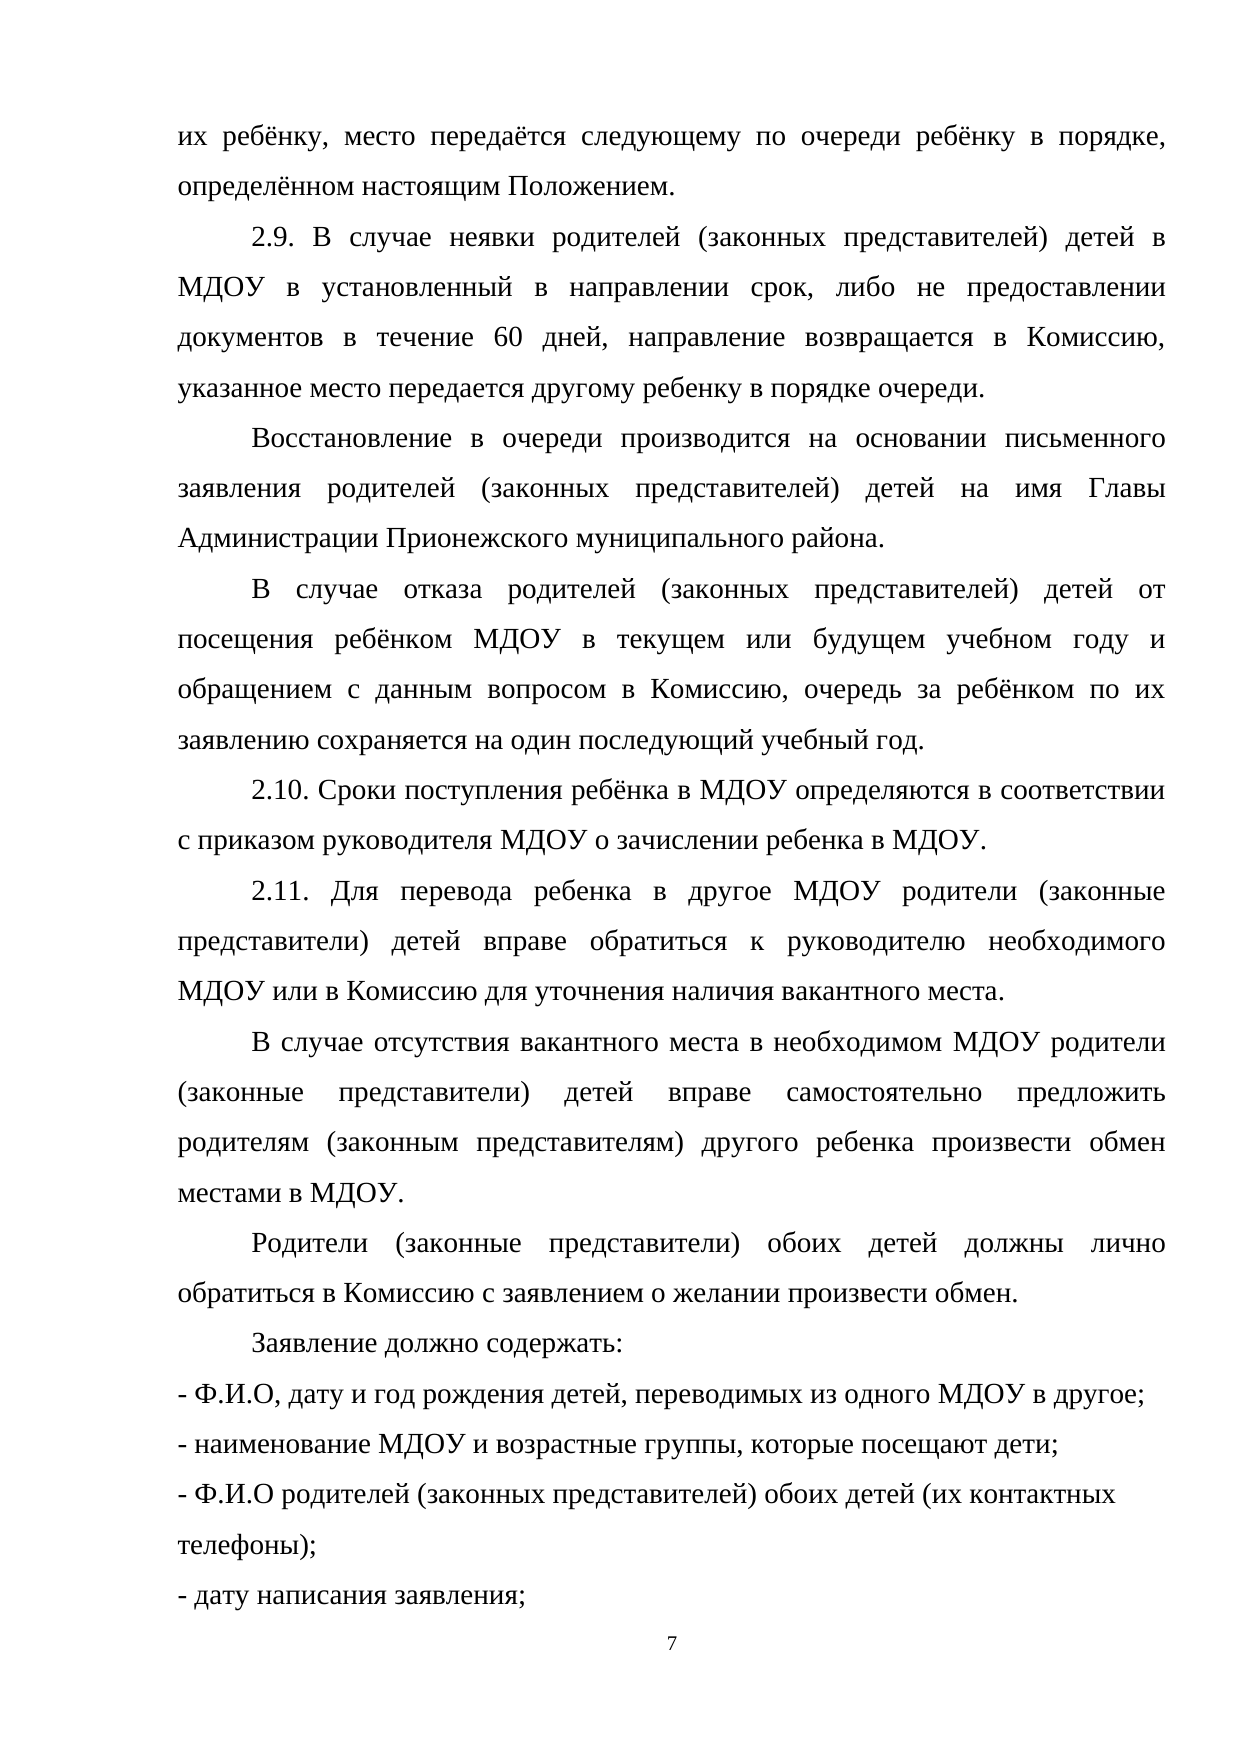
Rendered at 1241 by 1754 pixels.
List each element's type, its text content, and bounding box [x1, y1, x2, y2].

text Восстановление в очереди производится на основании письменного заявления родителей (законных представителей) детей на имя Главы Администрации Прионежского муниципального района. [177, 420, 1167, 554]
text 2.10. Сроки поступления ребёнка в МДОУ определяются в соответствии с приказом руководителя МДОУ о зачислении ребенка в МДОУ. [177, 772, 1167, 856]
text - Ф.И.О родителей (законных представителей) обоих детей (их контактных [177, 1477, 1167, 1510]
text - Ф.И.О, дату и год рождения детей, переводимых из одного МДОУ в другое; [177, 1376, 1167, 1409]
text Заявление должно содержать: [177, 1326, 1167, 1359]
text Родители (законные представители) обоих детей должны лично обратиться в Комиссию с заявлением о желании произвести обмен. [177, 1225, 1167, 1309]
text телефоны); [177, 1527, 1167, 1560]
text - дату написания заявления; [177, 1577, 1167, 1611]
text 2.11. Для перевода ребенка в другое МДОУ родители (законные представители) детей вправе обратиться к руководителю необходимого МДОУ или в Комиссию для уточнения наличия вакантного места. [177, 873, 1167, 1007]
text В случае отказа родителей (законных представителей) детей от посещения ребёнком МДОУ в текущем или будущем учебном году и обращением с данным вопросом в Комиссию, очередь за ребёнком по их заявлению сохраняется на один последующий учебный год. [177, 571, 1167, 755]
text - наименование МДОУ и возрастные группы, которые посещают дети; [177, 1426, 1167, 1460]
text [177, 118, 1167, 202]
text 2.9. В случае неявки родителей (законных представителей) детей в МДОУ в установленный в направлении срок, либо не предоставлении документов в течение 60 дней, направление возвращается в Комиссию, указанное место передается другому ребенку в порядке очереди. [177, 219, 1167, 403]
text В случае отсутствия вакантного места в необходимом МДОУ родители (законные представители) детей вправе самостоятельно предложить родителям (законным представителям) другого ребенка произвести обмен местами в МДОУ. [177, 1024, 1167, 1208]
